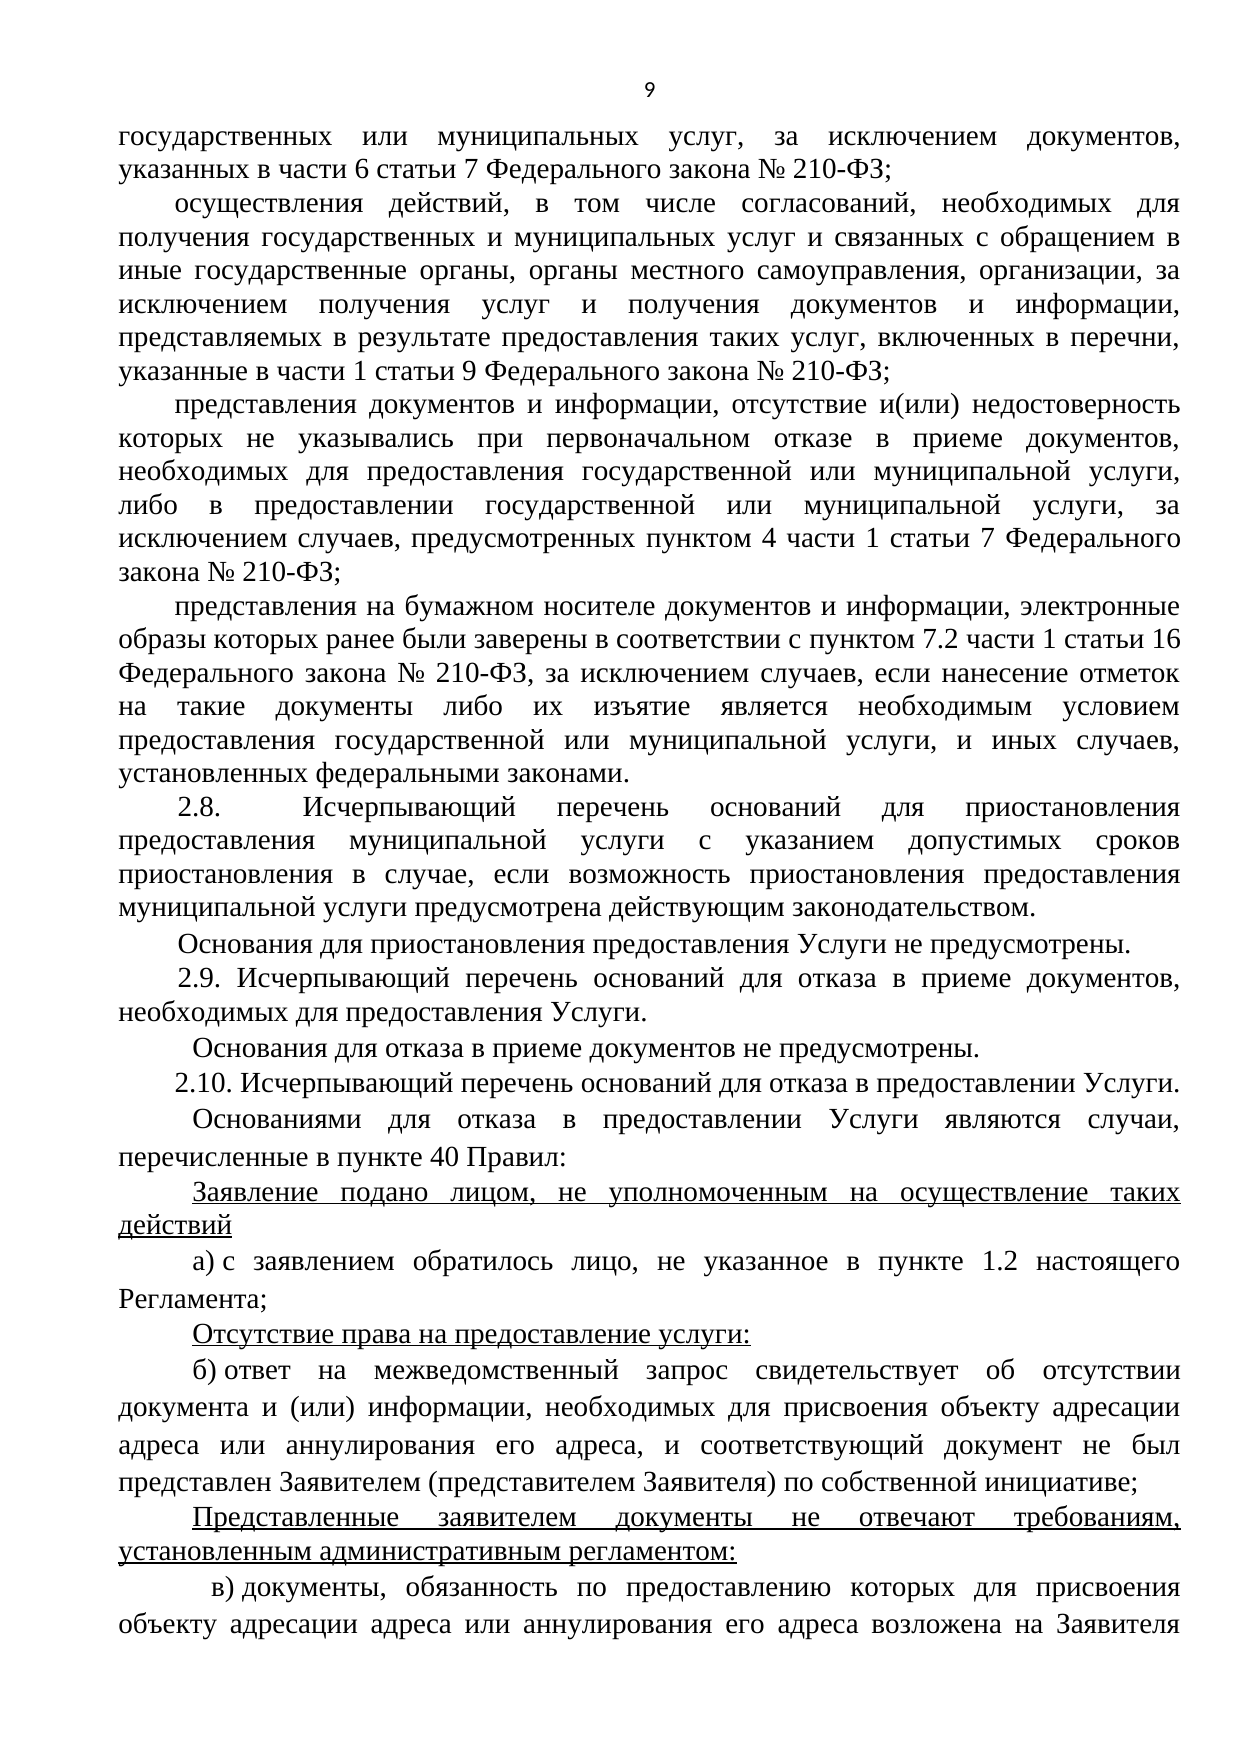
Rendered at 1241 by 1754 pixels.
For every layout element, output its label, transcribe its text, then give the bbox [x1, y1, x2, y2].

text а) с заявлением обратилось лицо, не указанное в пункте 1.2 настоящего Регламента; [118, 1241, 1181, 1316]
text представления документов и информации, отсутствие и(или) недостоверность которых не указывались при первоначальном отказе в приеме документов, необходимых для предоставления государственной или муниципальной услуги, либо в предоставлении государственной или муниципальной услуги, за исключением случаев, предусмотренных пунктом 4 части 1 статьи 7 Федерального закона № 210-ФЗ; [118, 386, 1181, 588]
text Основаниями для отказа в предоставлении Услуги являются случаи, перечисленные в пункте 40 Правил: [118, 1099, 1181, 1174]
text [118, 118, 1181, 185]
text представления на бумажном носителе документов и информации, электронные образы которых ранее были заверены в соответствии с пунктом 7.2 части 1 статьи 16 Федерального закона № 210-ФЗ, за исключением случаев, если нанесение отметок на такие документы либо их изъятие является необходимым условием предоставления государственной или муниципальной услуги, и иных случаев, установленных федеральными законами. [118, 588, 1181, 789]
text 2.10. Исчерпывающий перечень оснований для отказа в предоставлении Услуги. [118, 1065, 1181, 1099]
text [118, 1566, 1181, 1641]
text Представленные заявителем документы не отвечают требованиям, установленным административным регламентом: [118, 1499, 1181, 1566]
text 2.9. Исчерпывающий перечень оснований для отказа в приеме документов, необходимых для предоставления Услуги. [118, 961, 1181, 1028]
text б) ответ на межведомственный запрос свидетельствует об отсутствии документа и (или) информации, необходимых для присвоения объекту адресации адреса или аннулирования его адреса, и соответствующий документ не был представлен Заявителем (представителем Заявителя) по собственной инициативе; [118, 1349, 1181, 1499]
text Основания для отказа в приеме документов не предусмотрены. [118, 1028, 1181, 1065]
text осуществления действий, в том числе согласований, необходимых для получения государственных и муниципальных услуг и связанных с обращением в иные государственные органы, органы местного самоуправления, организации, за исключением получения услуг и получения документов и информации, представляемых в результате предоставления таких услуг, включенных в перечни, указанные в части 1 статьи 9 Федерального закона № 210-ФЗ; [118, 185, 1181, 386]
text 2.8. Исчерпывающий перечень оснований для приостановления предоставления муниципальной услуги с указанием допустимых сроков приостановления в случае, если возможность приостановления предоставления муниципальной услуги предусмотрена действующим законодательством. [118, 789, 1181, 923]
text Заявление подано лицом, не уполномоченным на осуществление таких действий [118, 1174, 1181, 1241]
text Отсутствие права на предоставление услуги: [118, 1316, 1181, 1349]
text Основания для приостановления предоставления Услуги не предусмотрены. [118, 923, 1181, 961]
